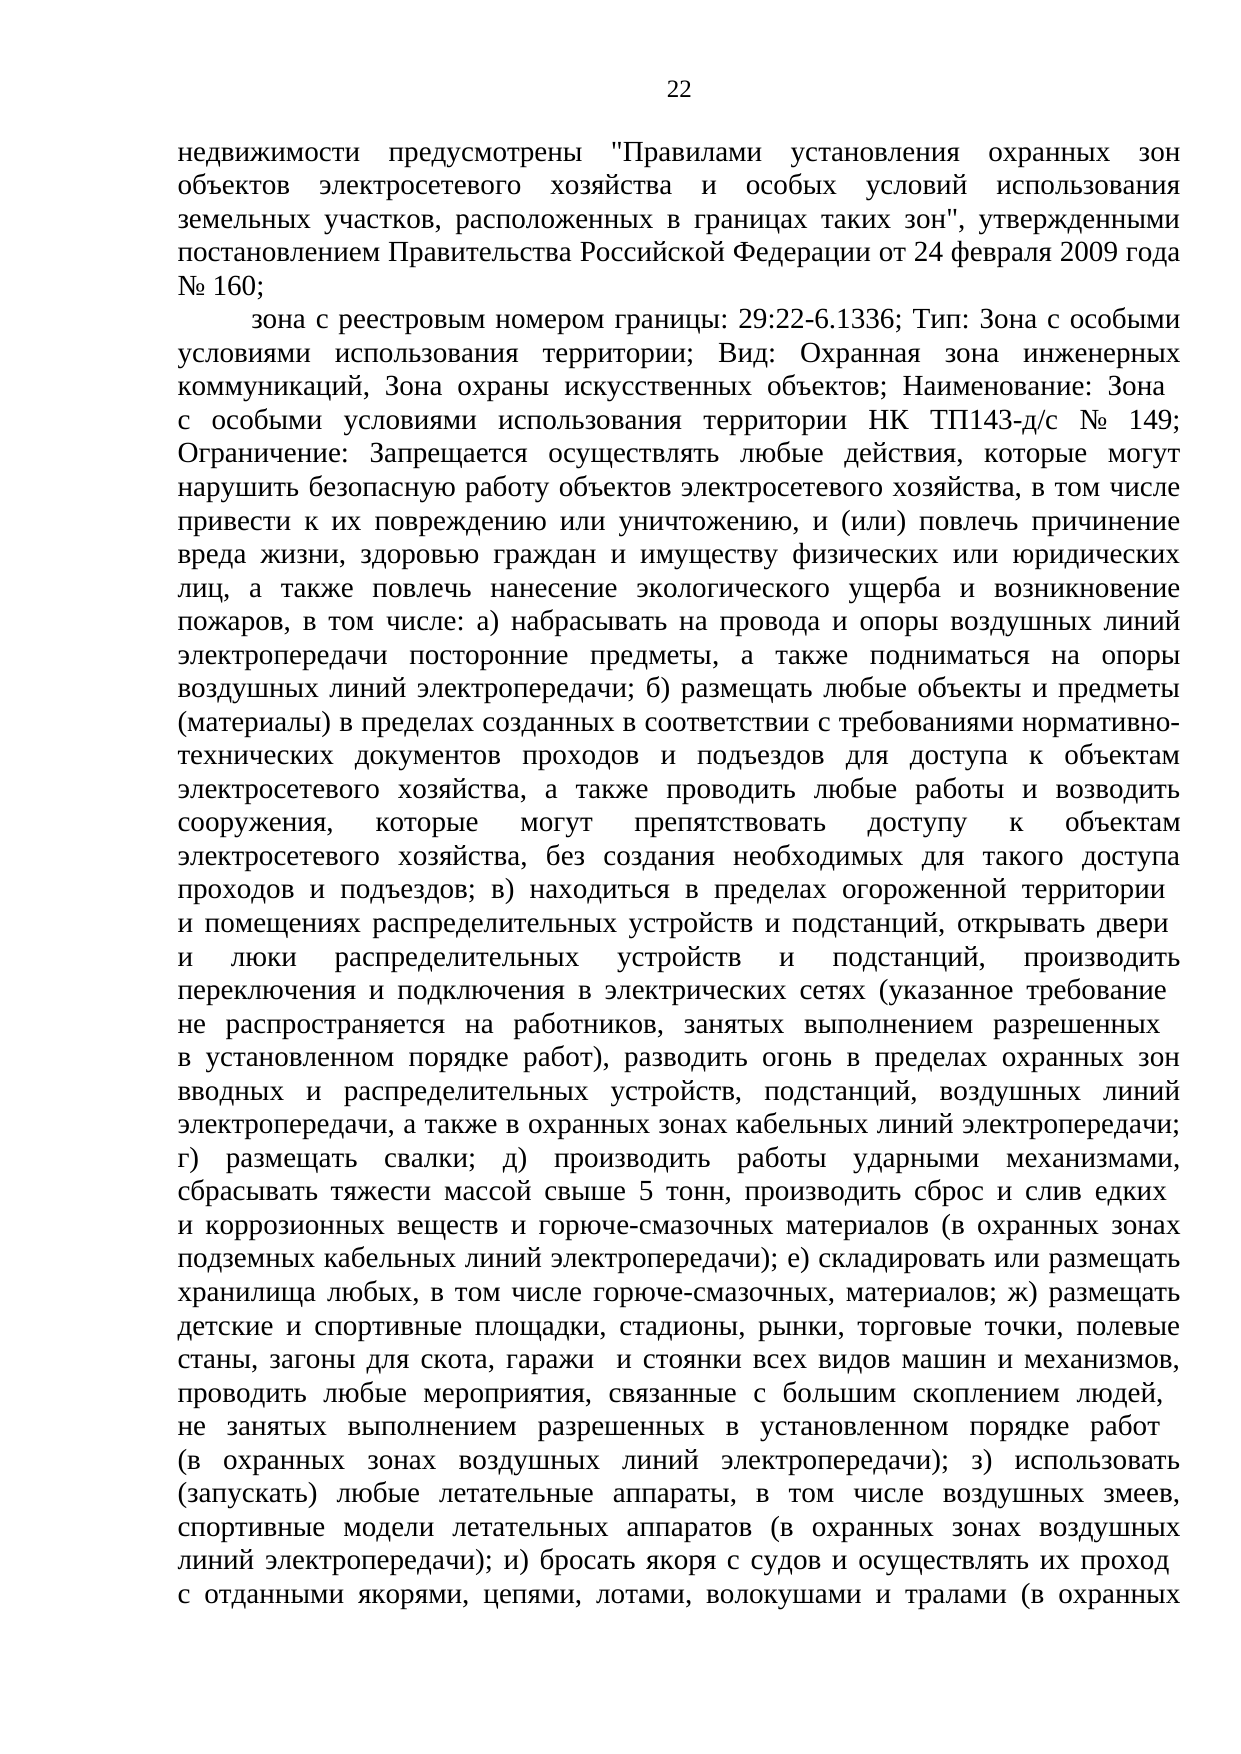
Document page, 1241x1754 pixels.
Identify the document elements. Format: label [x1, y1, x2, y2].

text [177, 301, 1181, 1609]
text [177, 134, 1181, 301]
